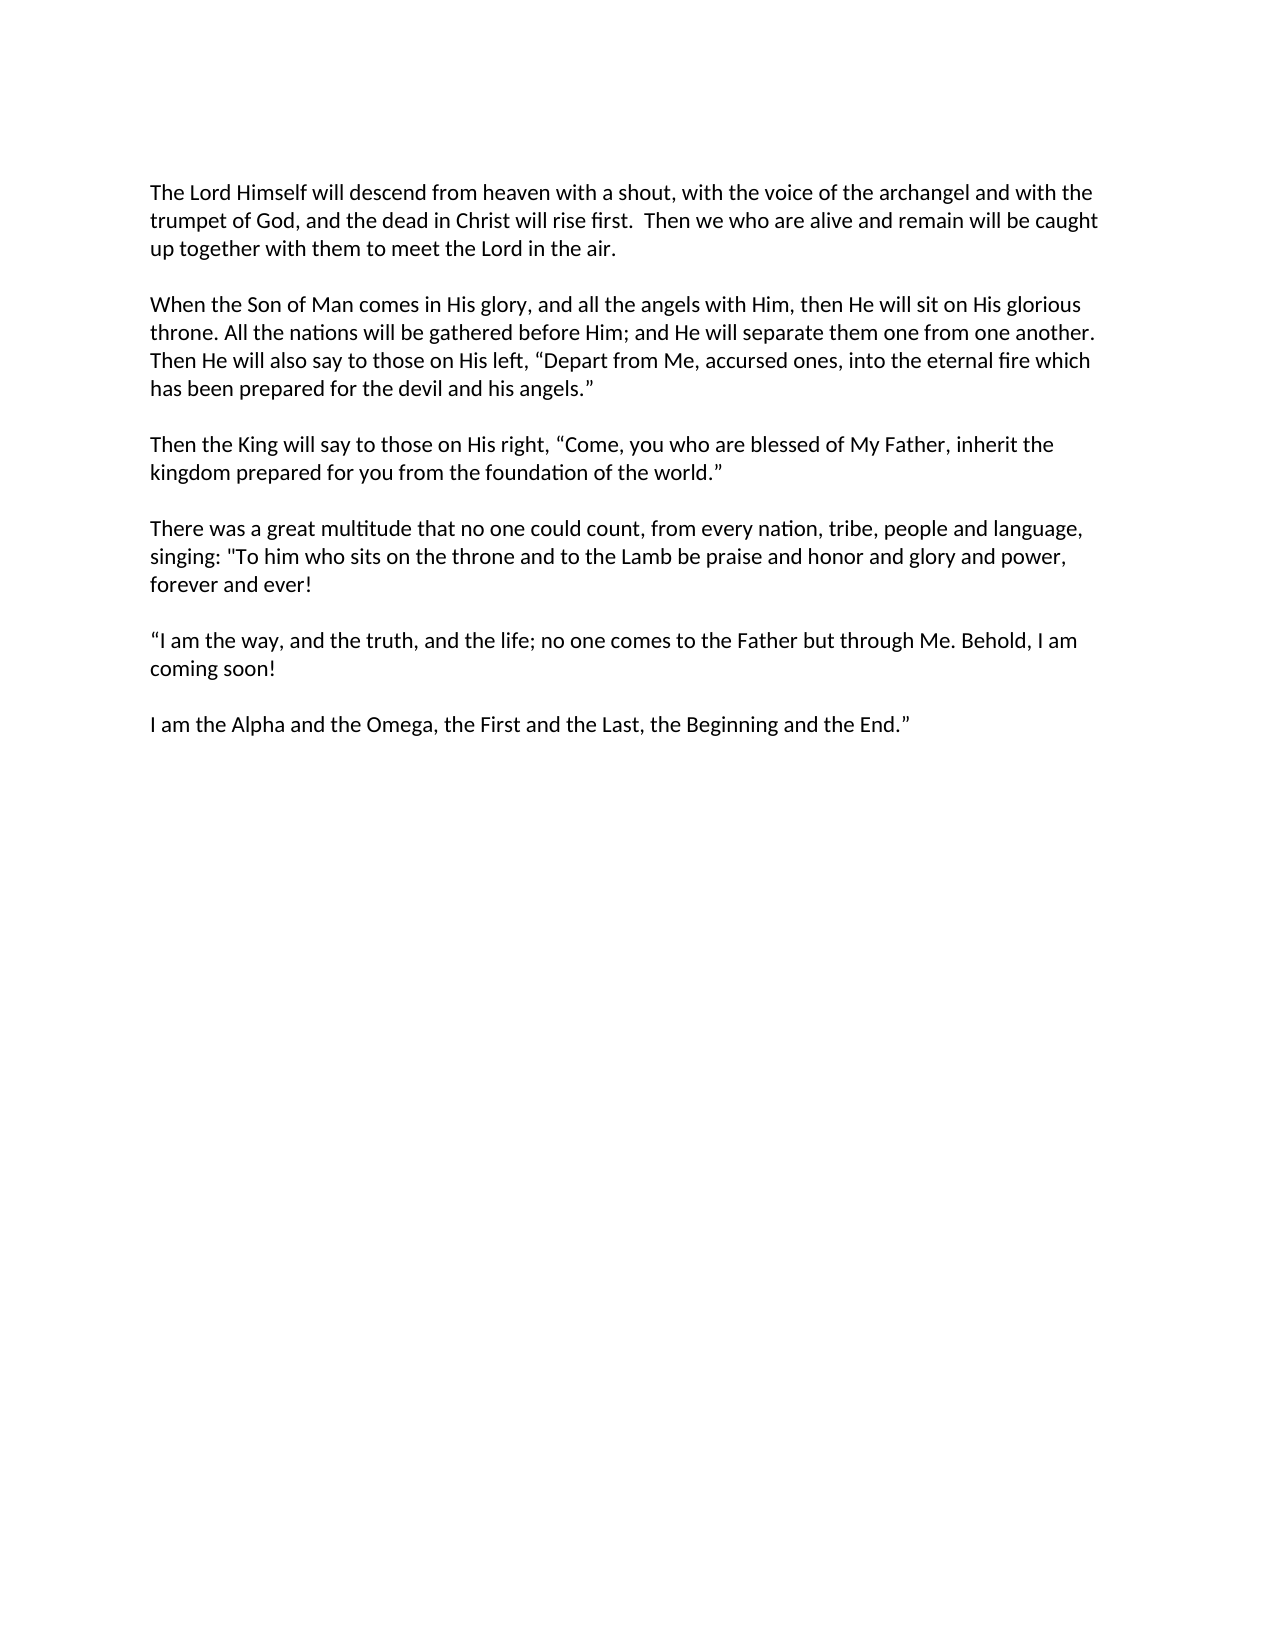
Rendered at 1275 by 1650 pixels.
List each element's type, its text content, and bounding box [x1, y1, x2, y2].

text Then the King will say to those on His right, “Come, you who are blessed of My Father, inherit the kingdom prepared for you from the foundation of the world.” [150, 430, 1125, 486]
text The Lord Himself will descend from heaven with a shout, with the voice of the archangel and with the trumpet of God, and the dead in Christ will rise first. Then we who are alive and remain will be caught up together with them to meet the Lord in the air. [150, 178, 1125, 262]
text “I am the way, and the truth, and the life; no one comes to the Father but through Me. Behold, I am coming soon! [150, 626, 1125, 682]
text When the Son of Man comes in His glory, and all the angels with Him, then He will sit on His glorious throne. All the nations will be gathered before Him; and He will separate them one from one another. Then He will also say to those on His left, “Depart from Me, accursed ones, into the eternal fire which has been prepared for the devil and his angels.” [150, 290, 1125, 402]
text I am the Alpha and the Omega, the First and the Last, the Beginning and the End.” [150, 710, 1125, 738]
text There was a great multitude that no one could count, from every nation, tribe, people and language, singing: "To him who sits on the throne and to the Lamb be praise and honor and glory and power, forever and ever! [150, 514, 1125, 598]
